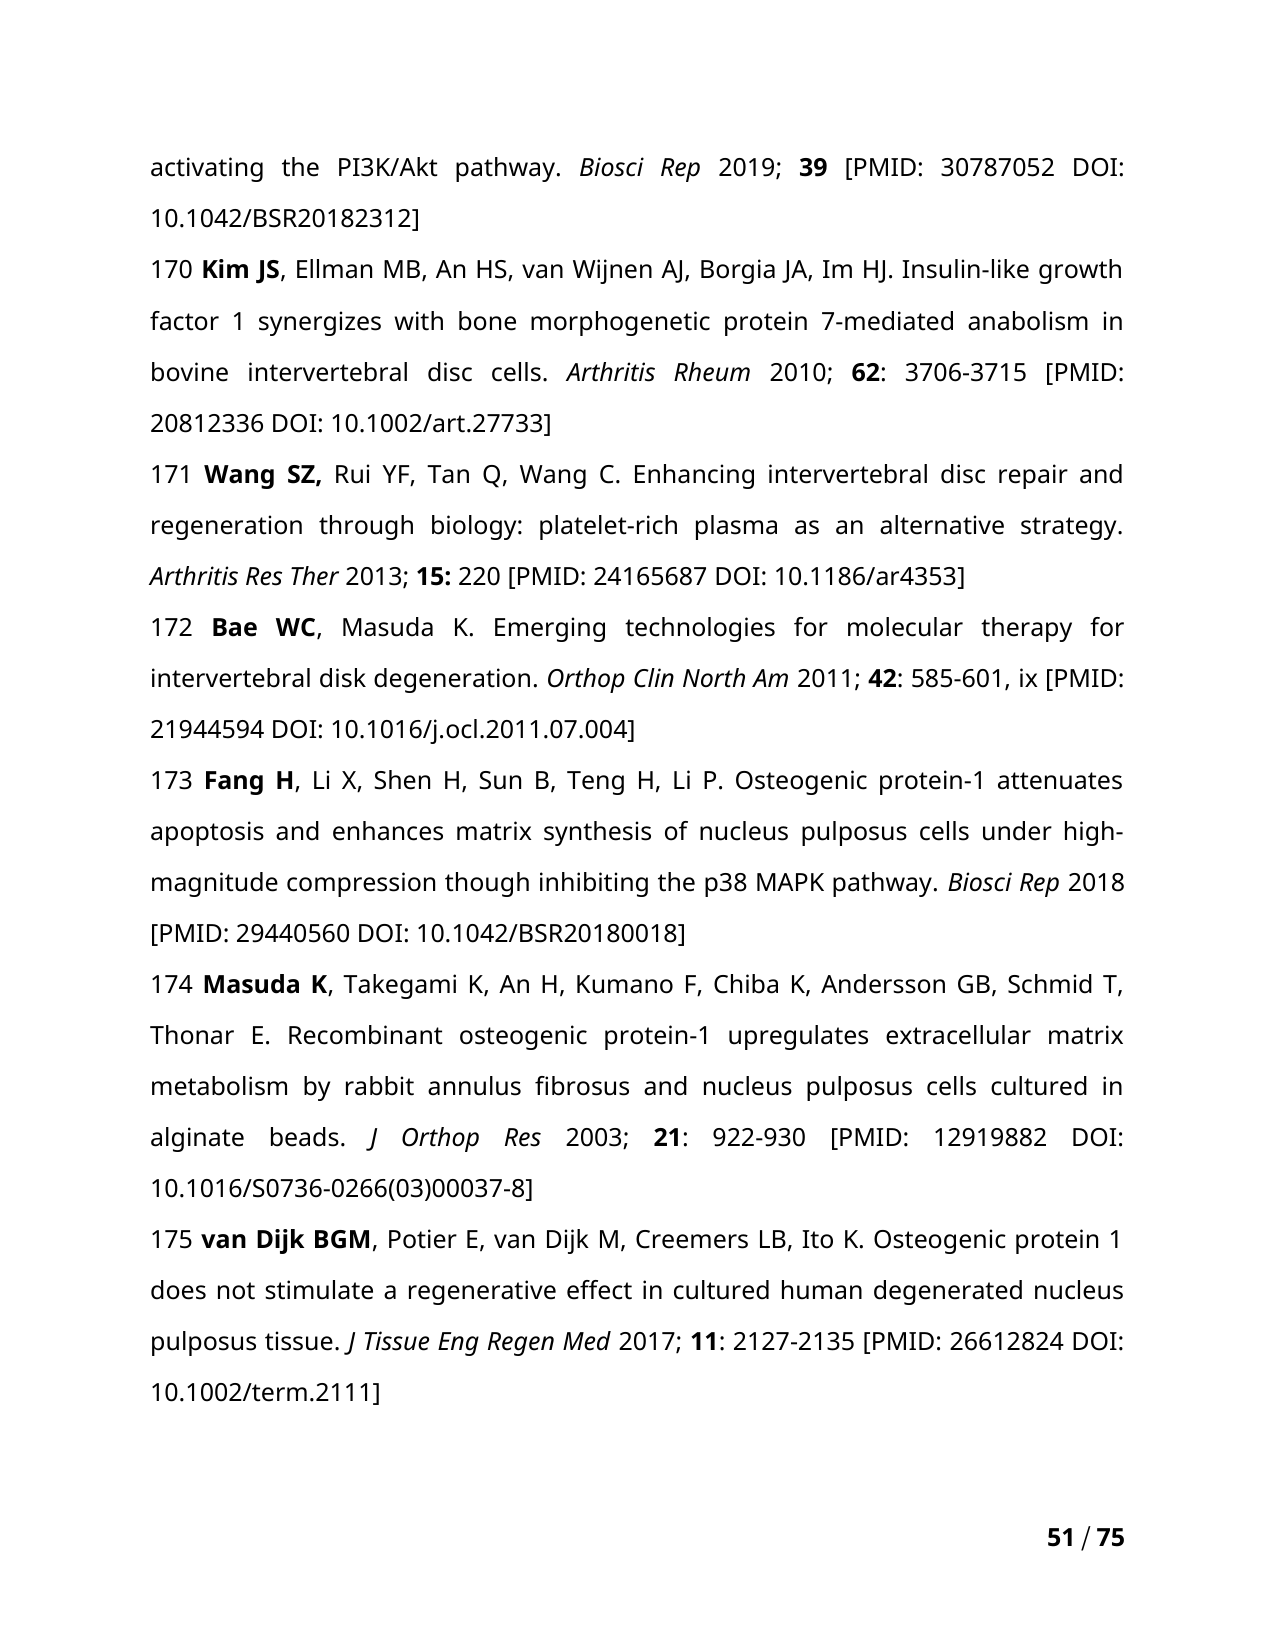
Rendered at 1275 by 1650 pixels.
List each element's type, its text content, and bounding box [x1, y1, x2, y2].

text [150, 150, 1125, 235]
text 171 Wang SZ, Rui YF, Tan Q, Wang C. Enhancing intervertebral disc repair and regeneration through biology: platelet-rich plasma as an alternative strategy. Arthritis Res Ther 2013; 15: 220 [PMID: 24165687 DOI: 10.1186/ar4353] [150, 456, 1125, 592]
text 173 Fang H, Li X, Shen H, Sun B, Teng H, Li P. Osteogenic protein-1 attenuates apoptosis and enhances matrix synthesis of nucleus pulposus cells under high-magnitude compression though inhibiting the p38 MAPK pathway. Biosci Rep 2018 [PMID: 29440560 DOI: 10.1042/BSR20180018] [150, 762, 1125, 950]
text 172 Bae WC, Masuda K. Emerging technologies for molecular therapy for intervertebral disk degeneration. Orthop Clin North Am 2011; 42: 585-601, ix [PMID: 21944594 DOI: 10.1016/j.ocl.2011.07.004] [150, 609, 1125, 746]
text 170 Kim JS, Ellman MB, An HS, van Wijnen AJ, Borgia JA, Im HJ. Insulin-like growth factor 1 synergizes with bone morphogenetic protein 7-mediated anabolism in bovine intervertebral disc cells. Arthritis Rheum 2010; 62: 3706-3715 [PMID: 20812336 DOI: 10.1002/art.27733] [150, 252, 1125, 439]
text 175 van Dijk BGM, Potier E, van Dijk M, Creemers LB, Ito K. Osteogenic protein 1 does not stimulate a regenerative effect in cultured human degenerated nucleus pulposus tissue. J Tissue Eng Regen Med 2017; 11: 2127-2135 [PMID: 26612824 DOI: 10.1002/term.2111] [150, 1222, 1125, 1409]
text 174 Masuda K, Takegami K, An H, Kumano F, Chiba K, Andersson GB, Schmid T, Thonar E. Recombinant osteogenic protein-1 upregulates extracellular matrix metabolism by rabbit annulus fibrosus and nucleus pulposus cells cultured in alginate beads. J Orthop Res 2003; 21: 922-930 [PMID: 12919882 DOI: 10.1016/S0736-0266(03)00037-8] [150, 967, 1125, 1205]
